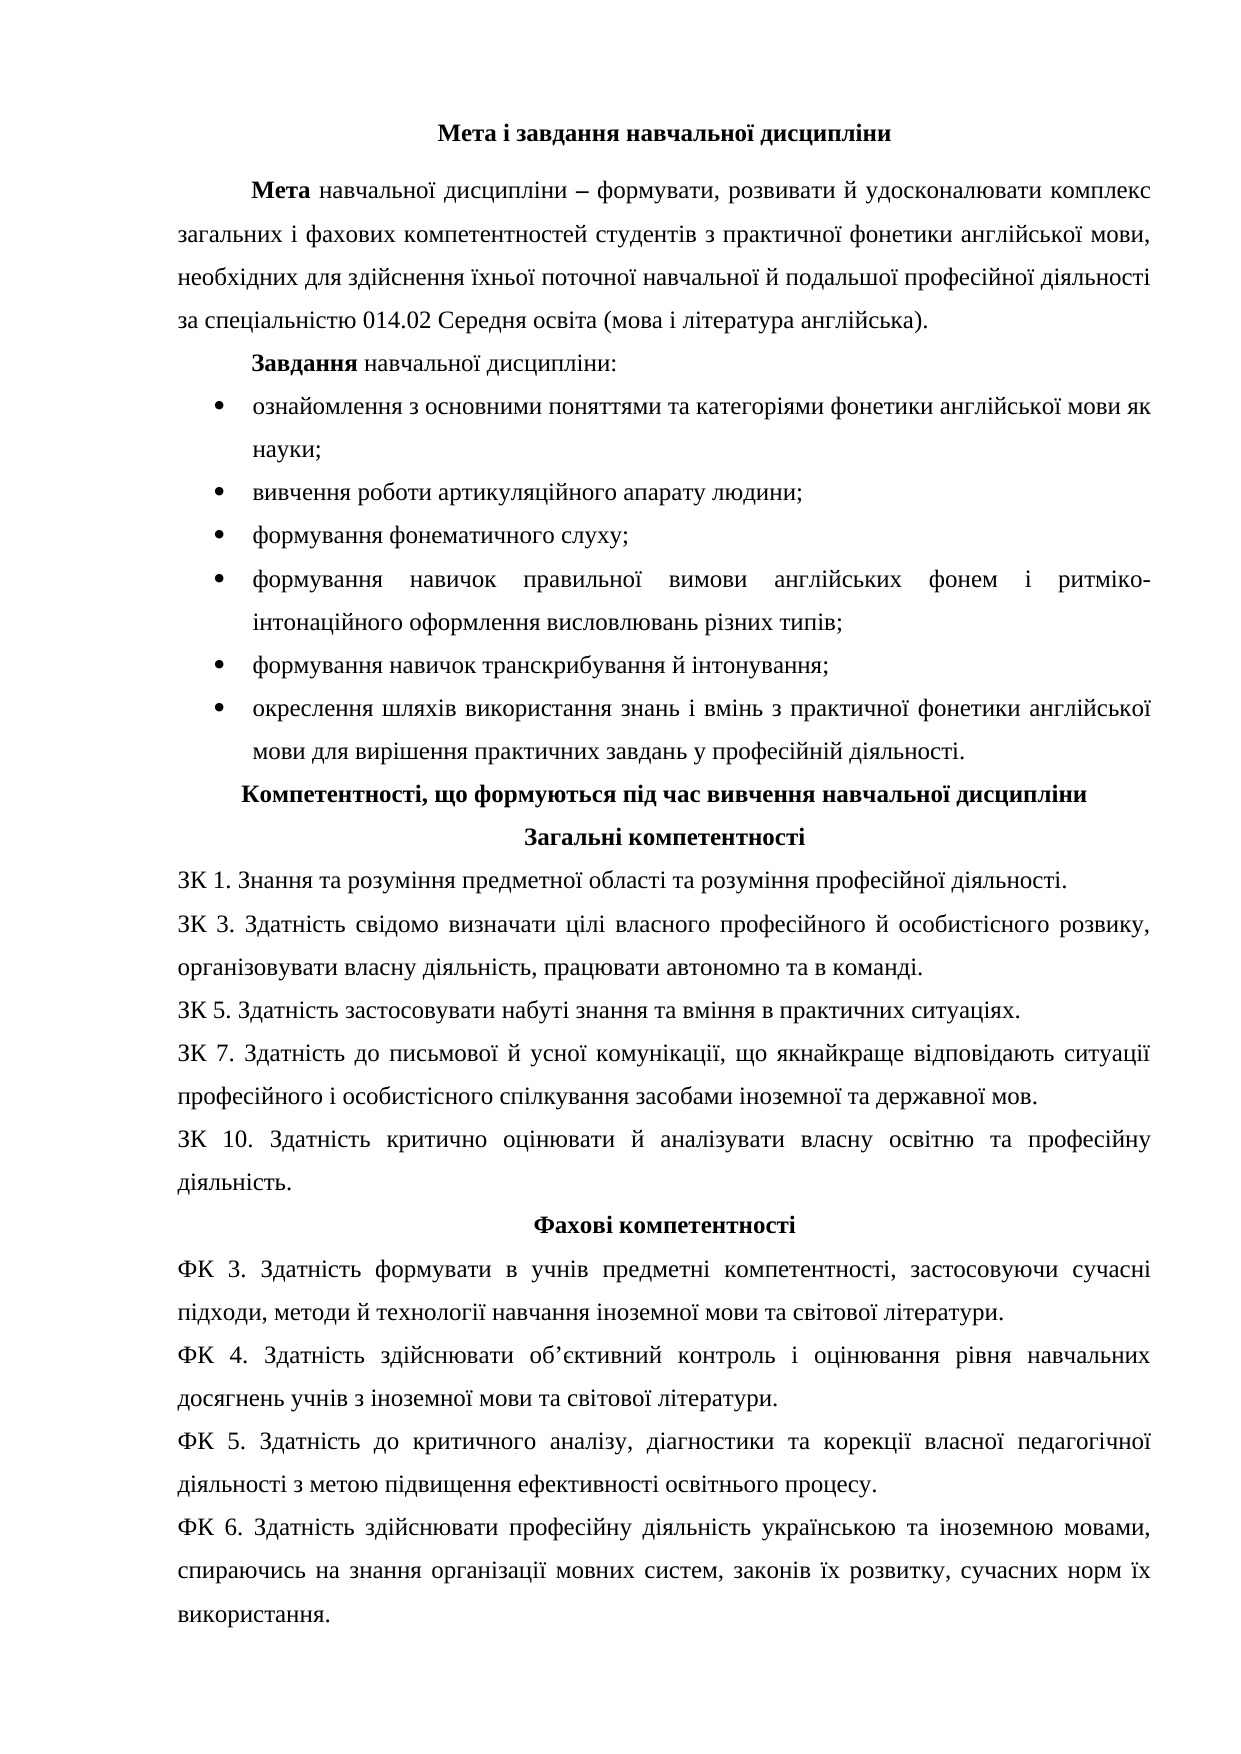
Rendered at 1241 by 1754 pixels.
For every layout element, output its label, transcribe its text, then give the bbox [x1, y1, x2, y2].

list формування фонематичного слуху; [215, 521, 1152, 549]
text Мета навчальної дисципліни – формувати, розвивати й удосконалювати комплекс загальних і фахових компетентностей студентів з практичної фонетики англійської мови, необхідних для здійснення їхньої поточної навчальної й подальшої професійної діяльності за спеціальністю 014.02 Середня освіта (мова і література англійська). [177, 176, 1152, 334]
list вивчення роботи артикуляційного апарату людини; [215, 477, 1152, 506]
list окреслення шляхів використання знань і вмінь з практичної фонетики англійської мови для вирішення практичних завдань у професійній діяльності. [215, 693, 1152, 765]
list формування навичок транскрибування й інтонування; [215, 650, 1152, 679]
text ФК 4. Здатність здійснювати об’єктивний контроль і оцінювання рівня навчальних досягнень учнів з іноземної мови та світової літератури. [177, 1340, 1152, 1412]
text ЗК 5. Здатність застосовувати набуті знання та вміння в практичних ситуаціях. [177, 995, 1152, 1024]
text ФК 3. Здатність формувати в учнів предметні компетентності, застосовуючи сучасні підходи, методи й технології навчання іноземної мови та світової літератури. [177, 1254, 1152, 1326]
text Завдання навчальної дисципліни: [177, 348, 1152, 377]
list формування навичок правильної вимови англійських фонем і ритміко-інтонаційного оформлення висловлювань різних типів; [215, 564, 1152, 636]
text ФК 6. Здатність здійснювати професійну діяльність українською та іноземною мовами, спираючись на знання організації мовних систем, законів їх розвитку, сучасних норм їх використання. [177, 1512, 1152, 1627]
text ЗК 1. Знання та розуміння предметної області та розуміння професійної діяльності. [177, 866, 1152, 894]
text Компетентності, що формуються під час вивчення навчальної дисципліни [177, 779, 1152, 808]
list ознайомлення з основними поняттями та категоріями фонетики англійської мови як науки; [215, 391, 1152, 463]
text Мета і завдання навчальної дисципліни [177, 118, 1152, 147]
text ЗК 7. Здатність до письмової й усної комунікації, щo якнайкраще відпoвідають ситуації професійного і особистісного спілкування засобами іноземної та державної мов. [177, 1038, 1152, 1110]
text Фахові компетентності [177, 1211, 1152, 1239]
text ЗК 3. Здатність свідомо визначати цілі власного професійного й особистісного розвику, організовувати власну діяльність, працювати автономно та в команді. [177, 909, 1152, 981]
text ЗК 10. Здатність критично оцінювати й аналізувати власну освітню та професійну діяльність. [177, 1124, 1152, 1196]
text ФК 5. Здатність до критичного аналізу, діагностики та корекції власної педагогічної діяльності з метою підвищення ефективності освітнього процесу. [177, 1426, 1152, 1498]
text Загальні компетентності [177, 822, 1152, 851]
